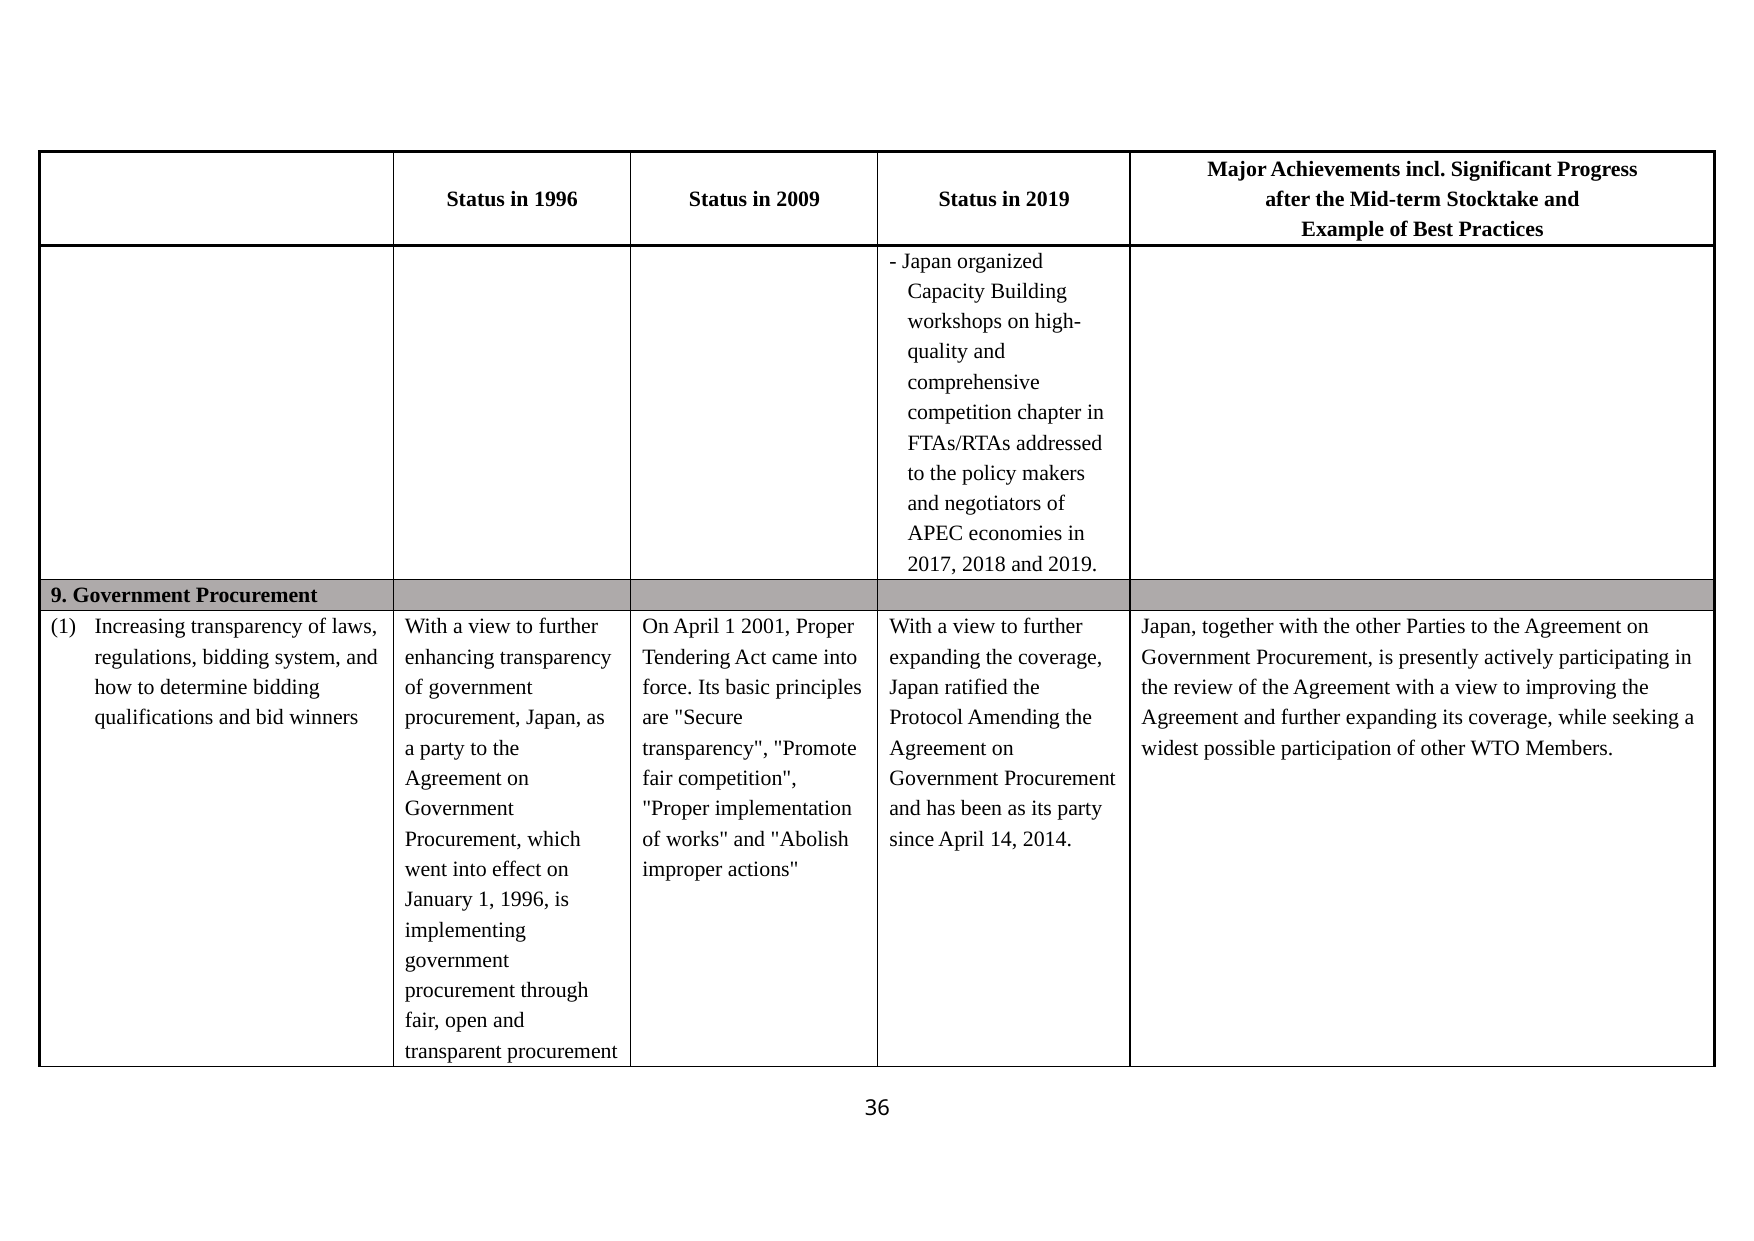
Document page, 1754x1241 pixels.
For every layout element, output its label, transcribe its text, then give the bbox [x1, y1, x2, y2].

table_header [41, 153, 393, 244]
table_cell 9. Government Procurement [41, 580, 393, 610]
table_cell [1131, 611, 1713, 1066]
table_cell [394, 580, 630, 610]
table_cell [41, 611, 393, 1066]
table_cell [1131, 247, 1713, 578]
table_header Major Achievements incl. Significant Progress after the Mid-term Stocktake and Example of Best Practices [1131, 153, 1713, 244]
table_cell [394, 247, 630, 578]
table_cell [394, 611, 630, 1066]
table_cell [631, 611, 877, 1066]
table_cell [631, 247, 877, 578]
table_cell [878, 247, 1129, 578]
table_header Status in 1996 [394, 153, 630, 244]
table_header Status in 2009 [631, 153, 877, 244]
table_cell [878, 580, 1129, 610]
table_cell [631, 580, 877, 610]
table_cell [41, 247, 393, 578]
table_header Status in 2019 [878, 153, 1129, 244]
table_cell [1131, 580, 1713, 610]
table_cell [878, 611, 1129, 1066]
